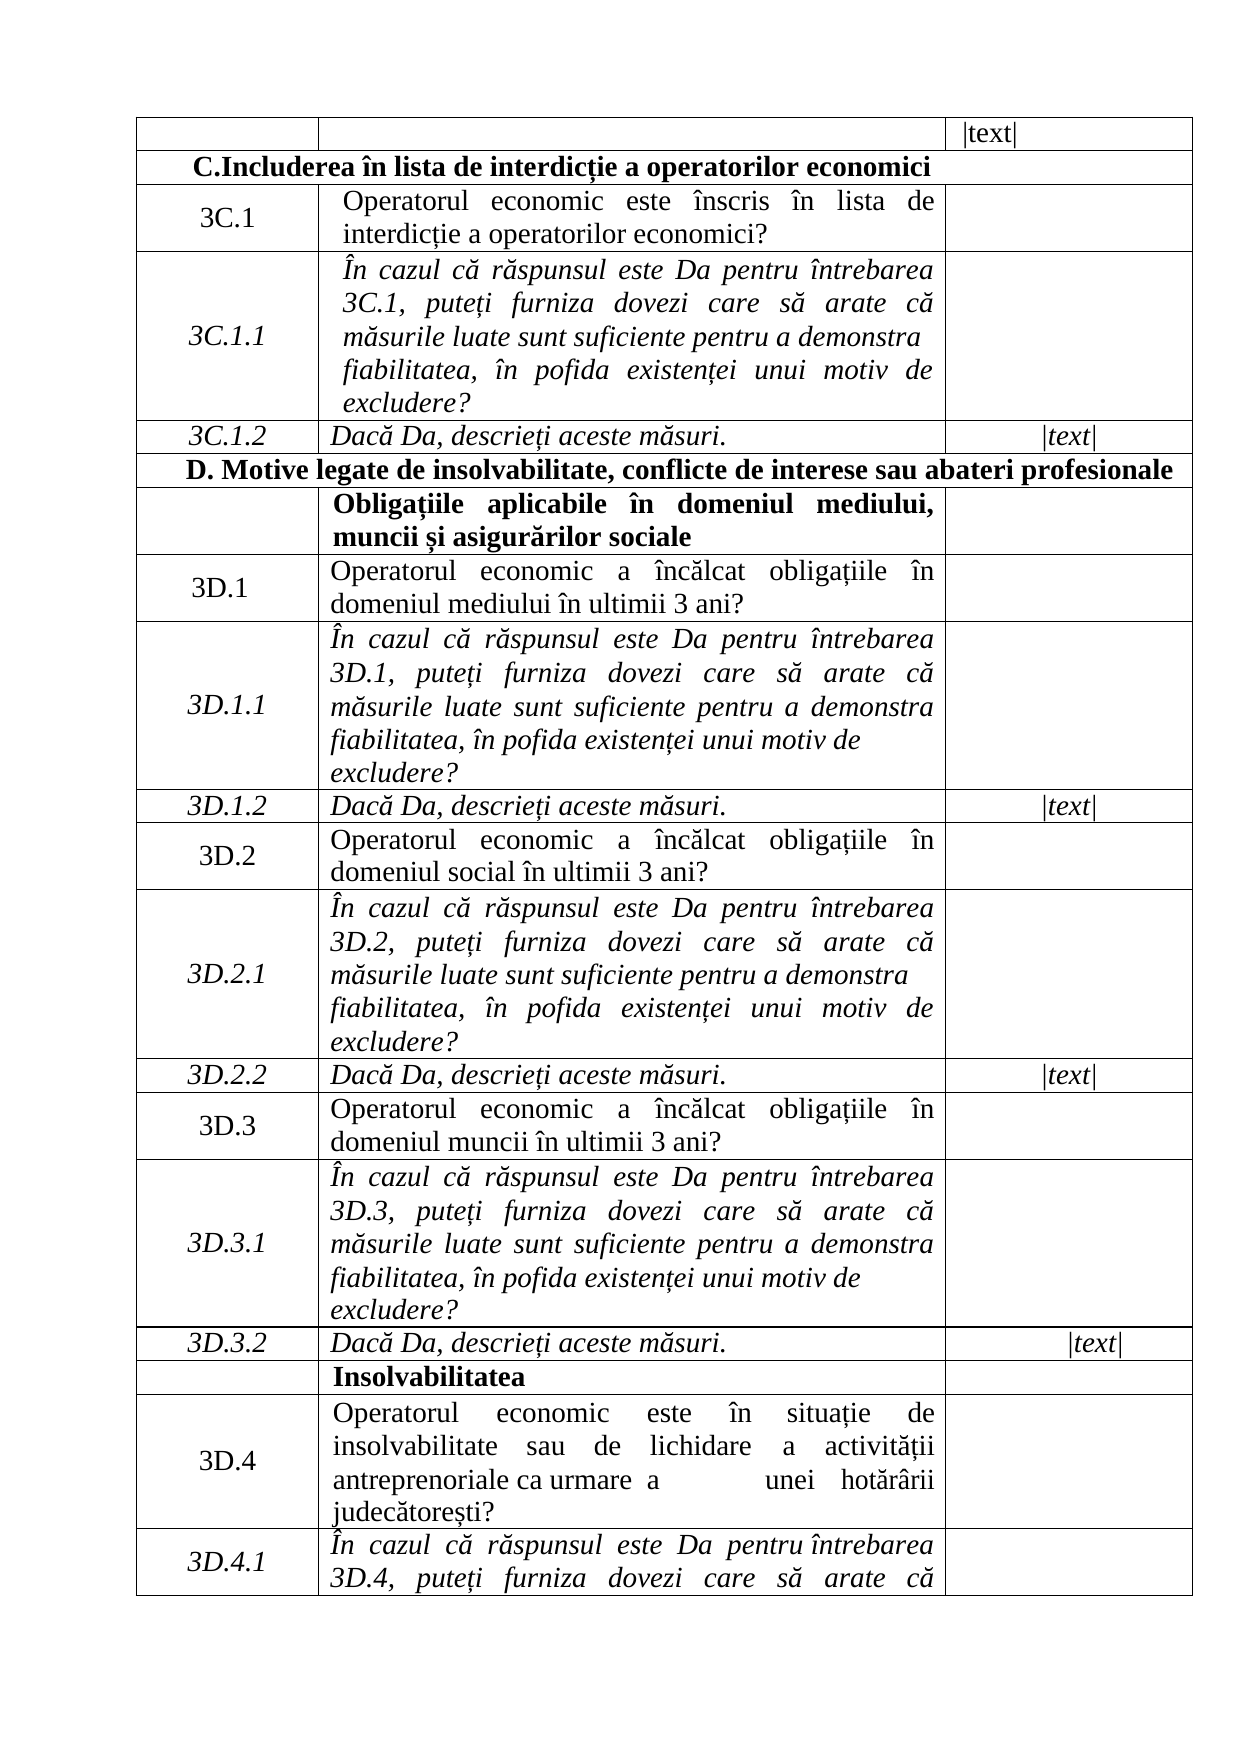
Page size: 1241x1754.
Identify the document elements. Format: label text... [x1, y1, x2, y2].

table_cell |text| [946, 1059, 1192, 1092]
table_cell 3D.3 [137, 1093, 318, 1158]
table_cell [946, 1093, 1068, 1158]
table_cell 3C.1.2 [137, 421, 318, 453]
table_cell [946, 1395, 1068, 1528]
table_cell |text| [946, 421, 1192, 453]
table_cell [946, 1529, 1068, 1595]
table_cell Dacă Da, descrieți aceste măsuri. [319, 421, 945, 453]
table_cell Dacă Da, descrieți aceste măsuri. [319, 1059, 945, 1092]
table_cell [946, 488, 1192, 554]
table_cell situație de a activității unei hotărârii [755, 1395, 945, 1528]
table_cell În cazul că răspunsul este Da pentru întrebarea 3C.1, puteți furniza dovezi care să arate că măsurile luate sunt suficiente pentru a demonstra fiabilitatea, în pofida existenței unui motiv de excludere? [319, 252, 945, 420]
table_cell [1068, 252, 1192, 420]
table_cell Insolvabilitatea [319, 1361, 945, 1394]
table_cell [946, 622, 1068, 789]
table_cell 3D.2 [137, 823, 318, 889]
table_cell 3D.3.1 [137, 1160, 318, 1326]
table_header [319, 118, 945, 150]
table_cell [1068, 555, 1192, 621]
table_cell În cazul că răspunsul este Da pentru întrebarea 3D.4, puteți furniza dovezi care să arate că [319, 1529, 945, 1595]
table_cell 3D.1 [137, 555, 318, 621]
table_cell [1068, 823, 1192, 889]
table_cell [946, 555, 1068, 621]
table_cell Operatorul economic a încălcat obligațiile în domeniul mediului în ultimii 3 ani? [319, 555, 945, 621]
table_cell În cazul că răspunsul este Da pentru întrebarea 3D.1, puteți furniza dovezi care să arate că măsurile luate sunt suficiente pentru a demonstra fiabilitatea, în pofida existenței unui motiv de excludere? [319, 622, 945, 789]
table_cell 3D.1.2 [137, 790, 318, 822]
table_cell [1068, 890, 1192, 1058]
table_cell 3C.1.1 [137, 252, 318, 420]
table_cell [137, 1361, 318, 1394]
table_cell [946, 890, 1068, 1058]
table_cell D. Motive legate de insolvabilitate, conflicte de interese sau abateri profesionale [137, 454, 1192, 487]
table_cell Obligațiile aplicabile în domeniul mediului, muncii și asigurărilor sociale [319, 488, 945, 554]
table_cell 3D.2.2 [137, 1059, 318, 1092]
table_cell În cazul că răspunsul este Da pentru întrebarea 3D.3, puteți furniza dovezi care să arate că măsurile luate sunt suficiente pentru a demonstra fiabilitatea, în pofida existenței unui motiv de excludere? [319, 1160, 945, 1326]
table_cell 3D.1.1 [137, 622, 318, 789]
table_cell [946, 1160, 1068, 1326]
table_cell Dacă Da, descrieți aceste măsuri. [319, 790, 945, 822]
table_cell [946, 185, 1068, 251]
table_cell În cazul că răspunsul este Da pentru întrebarea 3D.2, puteți furniza dovezi care să arate că măsurile luate sunt suficiente pentru a demonstra fiabilitatea, în pofida existenței unui motiv de excludere? [319, 890, 945, 1058]
table_cell |text| [946, 790, 1192, 822]
table_cell [1068, 1160, 1192, 1326]
table_cell Dacă Da, descrieți aceste măsuri. [319, 1328, 945, 1360]
table_cell [946, 252, 1068, 420]
table_cell 3D.4.1 [137, 1529, 318, 1595]
table_cell [137, 488, 318, 554]
table_cell |text| [946, 1328, 1192, 1360]
table_cell 3D.3.2 [137, 1328, 318, 1360]
table_header [137, 118, 318, 150]
table_cell Operatorul economic a încălcat obligațiile în domeniul muncii în ultimii 3 ani? [319, 1093, 945, 1158]
table_header |text| [946, 118, 1192, 150]
table_cell 3D.2.1 [137, 890, 318, 1058]
table_cell [946, 823, 1068, 889]
table_cell [1068, 1529, 1192, 1595]
table_cell Operatorul economic este în insolvabilitate sau de lichidare antreprenoriale ca urmare a judecătorești? [319, 1395, 755, 1528]
table_cell [1068, 185, 1192, 251]
table_cell Operatorul economic a încălcat obligațiile în domeniul social în ultimii 3 ani? [319, 823, 945, 889]
table_cell Operatorul economic este înscris în lista de interdicție a operatorilor economici? [319, 185, 945, 251]
table_cell [1068, 622, 1192, 789]
table_cell [1068, 1395, 1192, 1528]
table_cell 3C.1 [137, 185, 318, 251]
table_cell 3D.4 [137, 1395, 318, 1528]
table_cell [1068, 1093, 1192, 1158]
table_cell [946, 1361, 1192, 1394]
table_cell C.Includerea în lista de interdicție a operatorilor economici [137, 151, 1192, 184]
